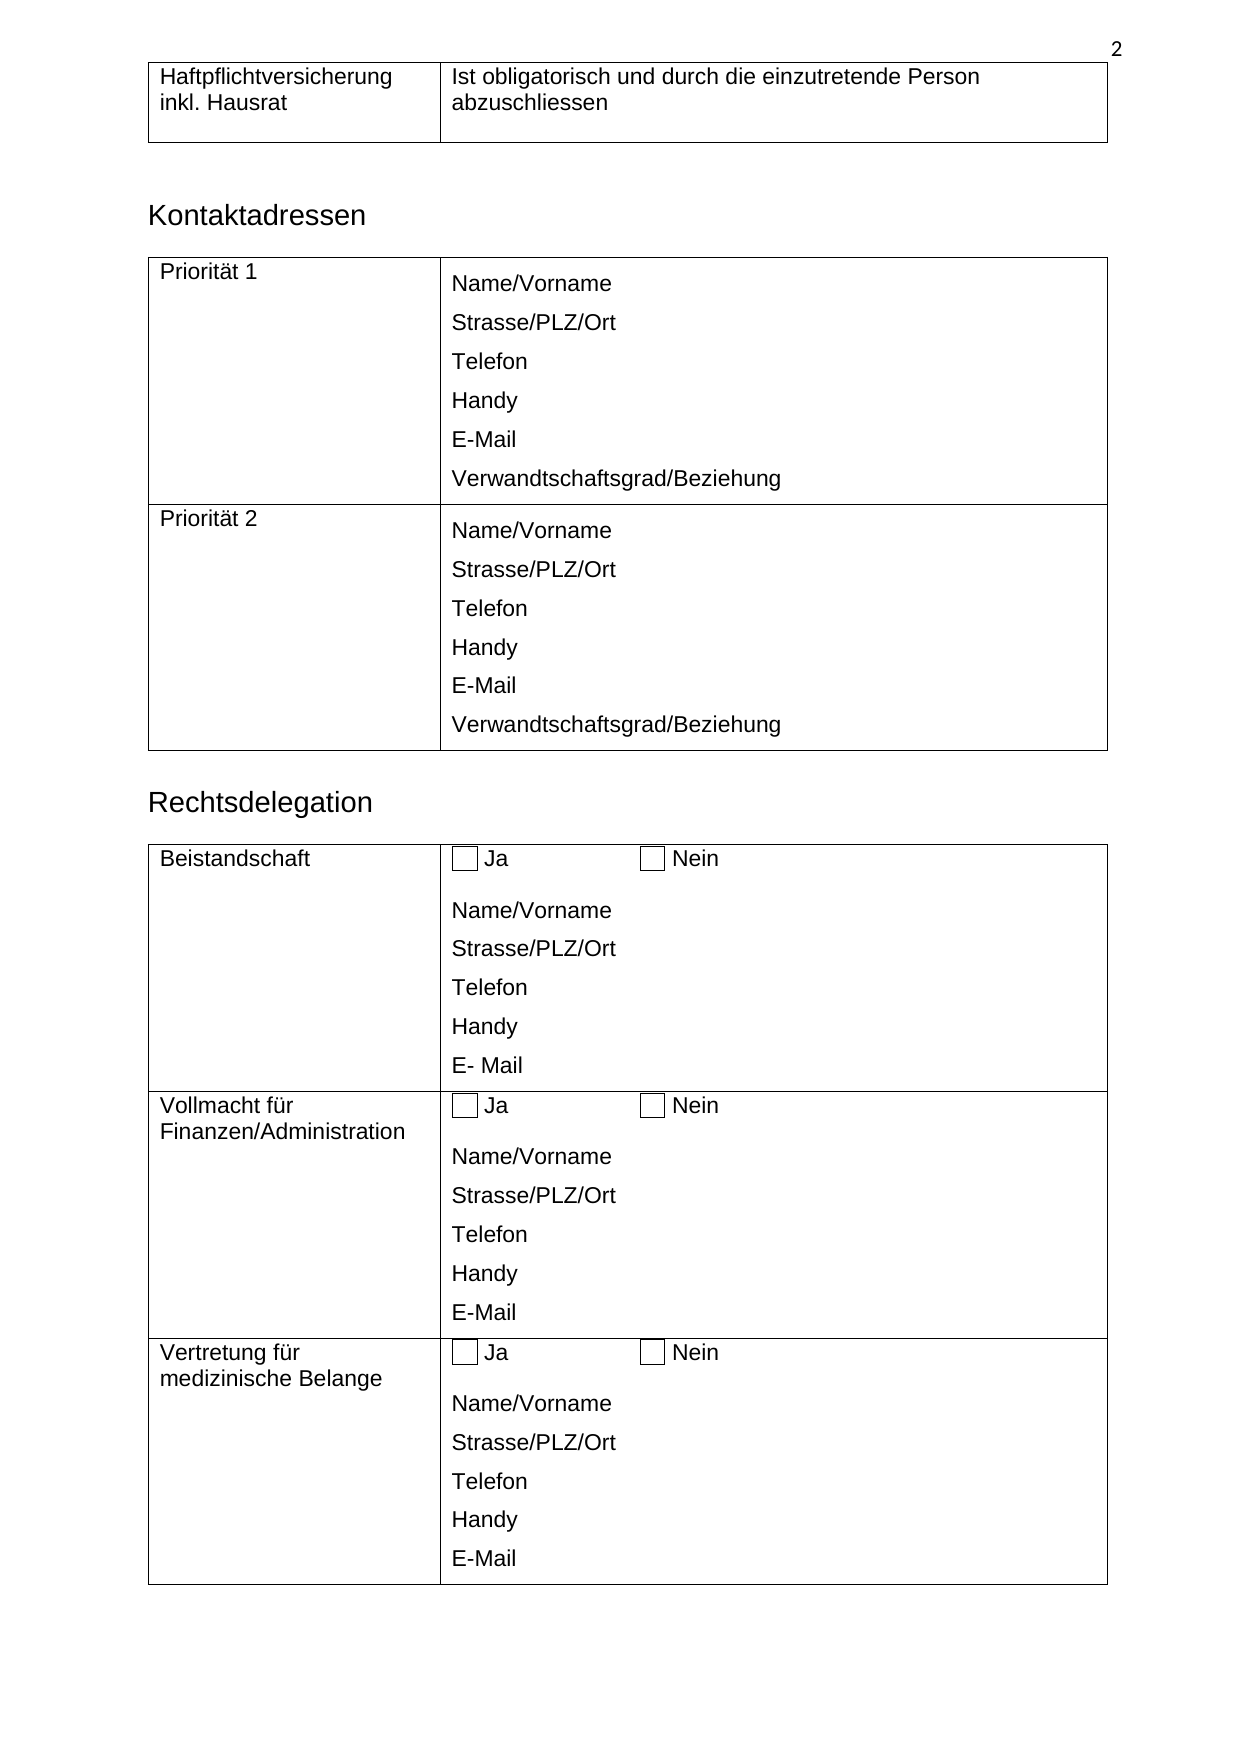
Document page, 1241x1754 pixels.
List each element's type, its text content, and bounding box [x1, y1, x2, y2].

table_header Haftpflichtversicherung inkl. Hausrat [149, 63, 440, 142]
table_cell Vertretung für medizinische Belange [149, 1339, 440, 1584]
table_header Ja Nein Name/Vorname Strasse/PLZ/Ort Telefon Handy E- Mail [441, 845, 1107, 1091]
table_cell Ja Nein Name/Vorname Strasse/PLZ/Ort Telefon Handy E-Mail [441, 1339, 1107, 1584]
text Rechtsdelegation [148, 785, 1122, 818]
table_header Ist obligatorisch und durch die einzutretende Person abzuschliessen [441, 63, 1107, 142]
table_header Name/Vorname Strasse/PLZ/Ort Telefon Handy E-Mail Verwandtschaftsgrad/Beziehung [441, 258, 1107, 503]
table_cell Ja Nein Name/Vorname Strasse/PLZ/Ort Telefon Handy E-Mail [441, 1092, 1107, 1337]
table_cell Vollmacht für Finanzen/Administration [149, 1092, 440, 1337]
table_cell Priorität 2 [149, 505, 440, 750]
table_header Beistandschaft [149, 845, 440, 1091]
text Kontaktadressen [148, 197, 1122, 231]
table_header Priorität 1 [149, 258, 440, 503]
table_cell Name/Vorname Strasse/PLZ/Ort Telefon Handy E-Mail Verwandtschaftsgrad/Beziehung [441, 505, 1107, 750]
